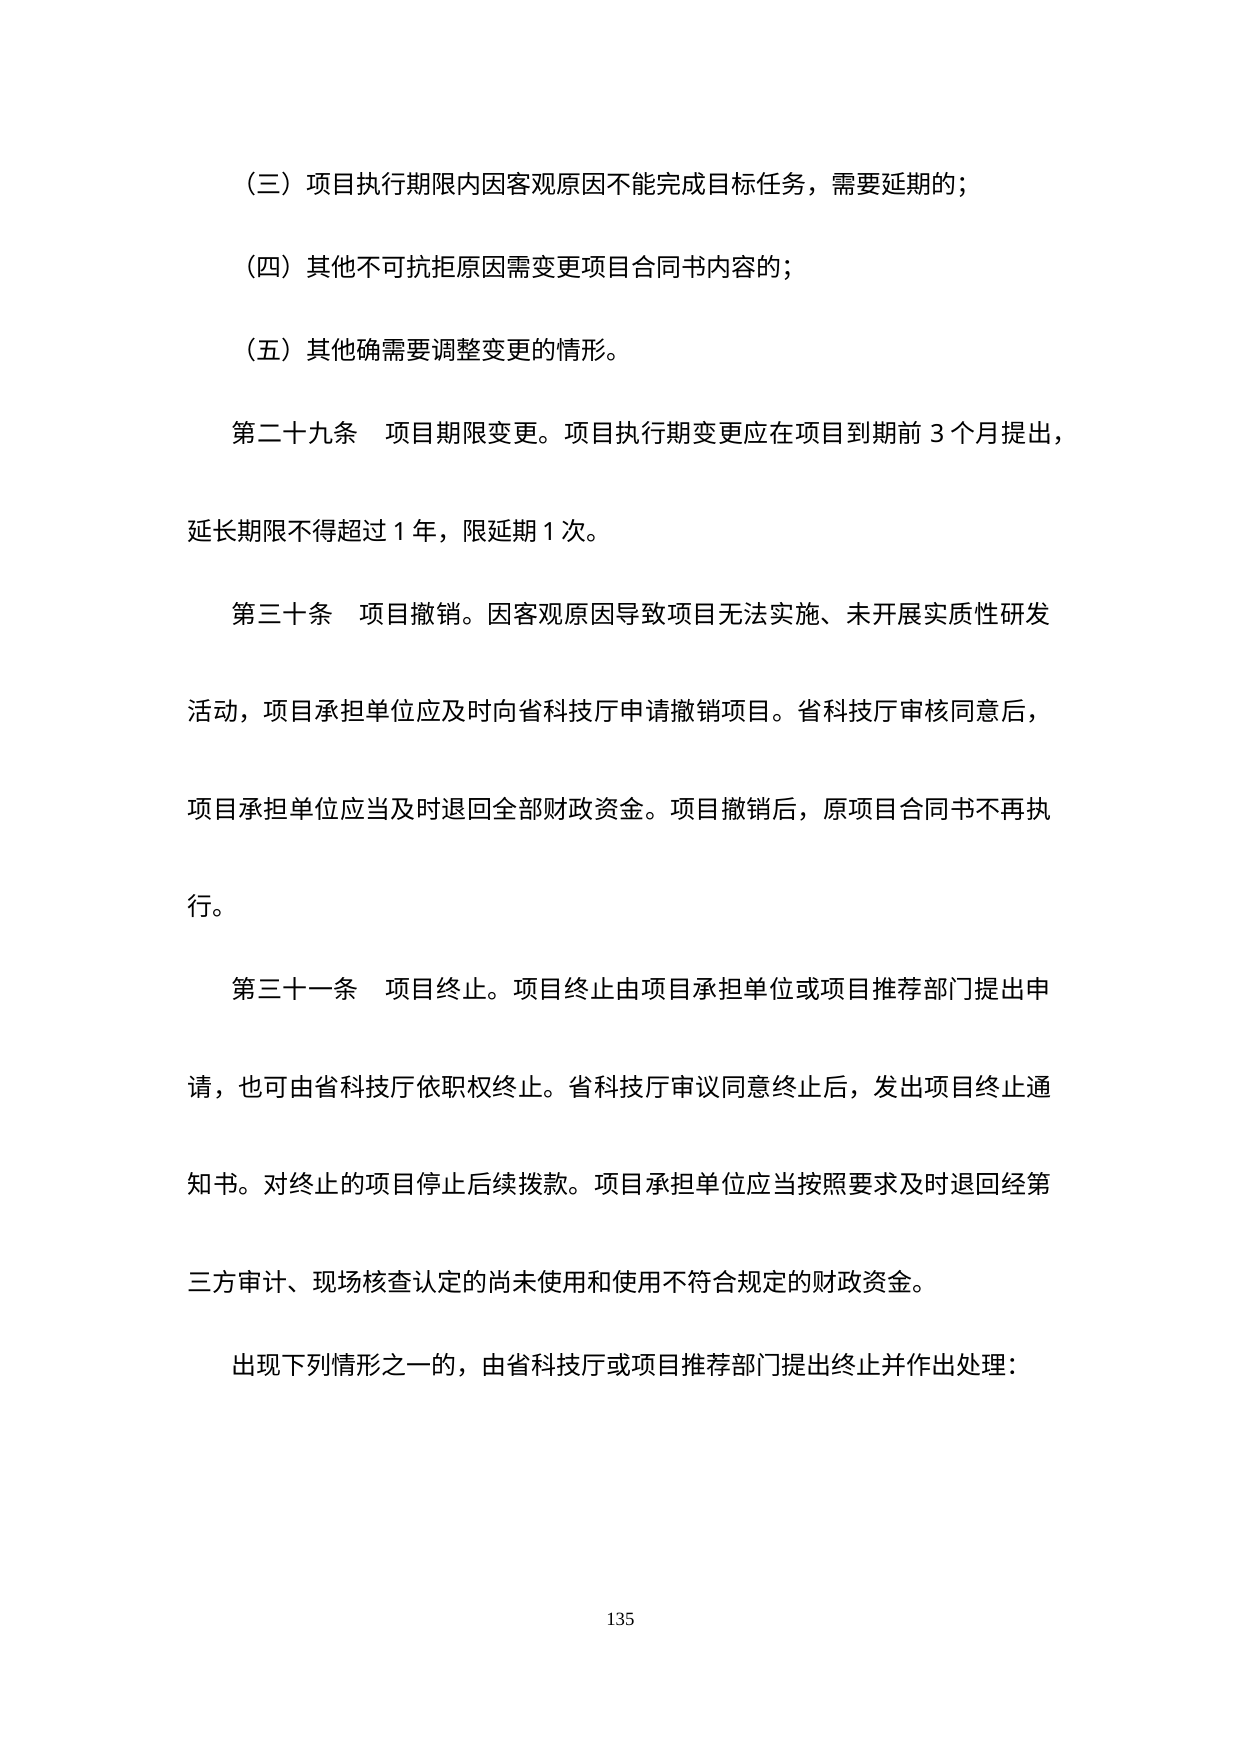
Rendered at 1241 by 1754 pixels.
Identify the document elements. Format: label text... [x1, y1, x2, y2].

text （三）项目执行期限内因客观原因不能完成目标任务，需要延期的； [187, 150, 1053, 215]
text 第二十九条 项目期限变更。项目执行期变更应在项目到期前3个月提出，延长期限不得超过1年，限延期1次。 [187, 399, 1053, 562]
text （五）其他确需要调整变更的情形。 [187, 316, 1053, 381]
text 第三十一条 项目终止。项目终止由项目承担单位或项目推荐部门提出申请，也可由省科技厅依职权终止。省科技厅审议同意终止后，发出项目终止通知书。对终止的项目停止后续拨款。项目承担单位应当按照要求及时退回经第三方审计、现场核查认定的尚未使用和使用不符合规定的财政资金。 [187, 956, 1053, 1313]
text 第三十条 项目撤销。因客观原因导致项目无法实施、未开展实质性研发活动，项目承担单位应及时向省科技厅申请撤销项目。省科技厅审核同意后，项目承担单位应当及时退回全部财政资金。项目撤销后，原项目合同书不再执行。 [187, 580, 1053, 937]
text （四）其他不可抗拒原因需变更项目合同书内容的； [187, 233, 1053, 298]
text 出现下列情形之一的，由省科技厅或项目推荐部门提出终止并作出处理： [187, 1331, 1053, 1396]
